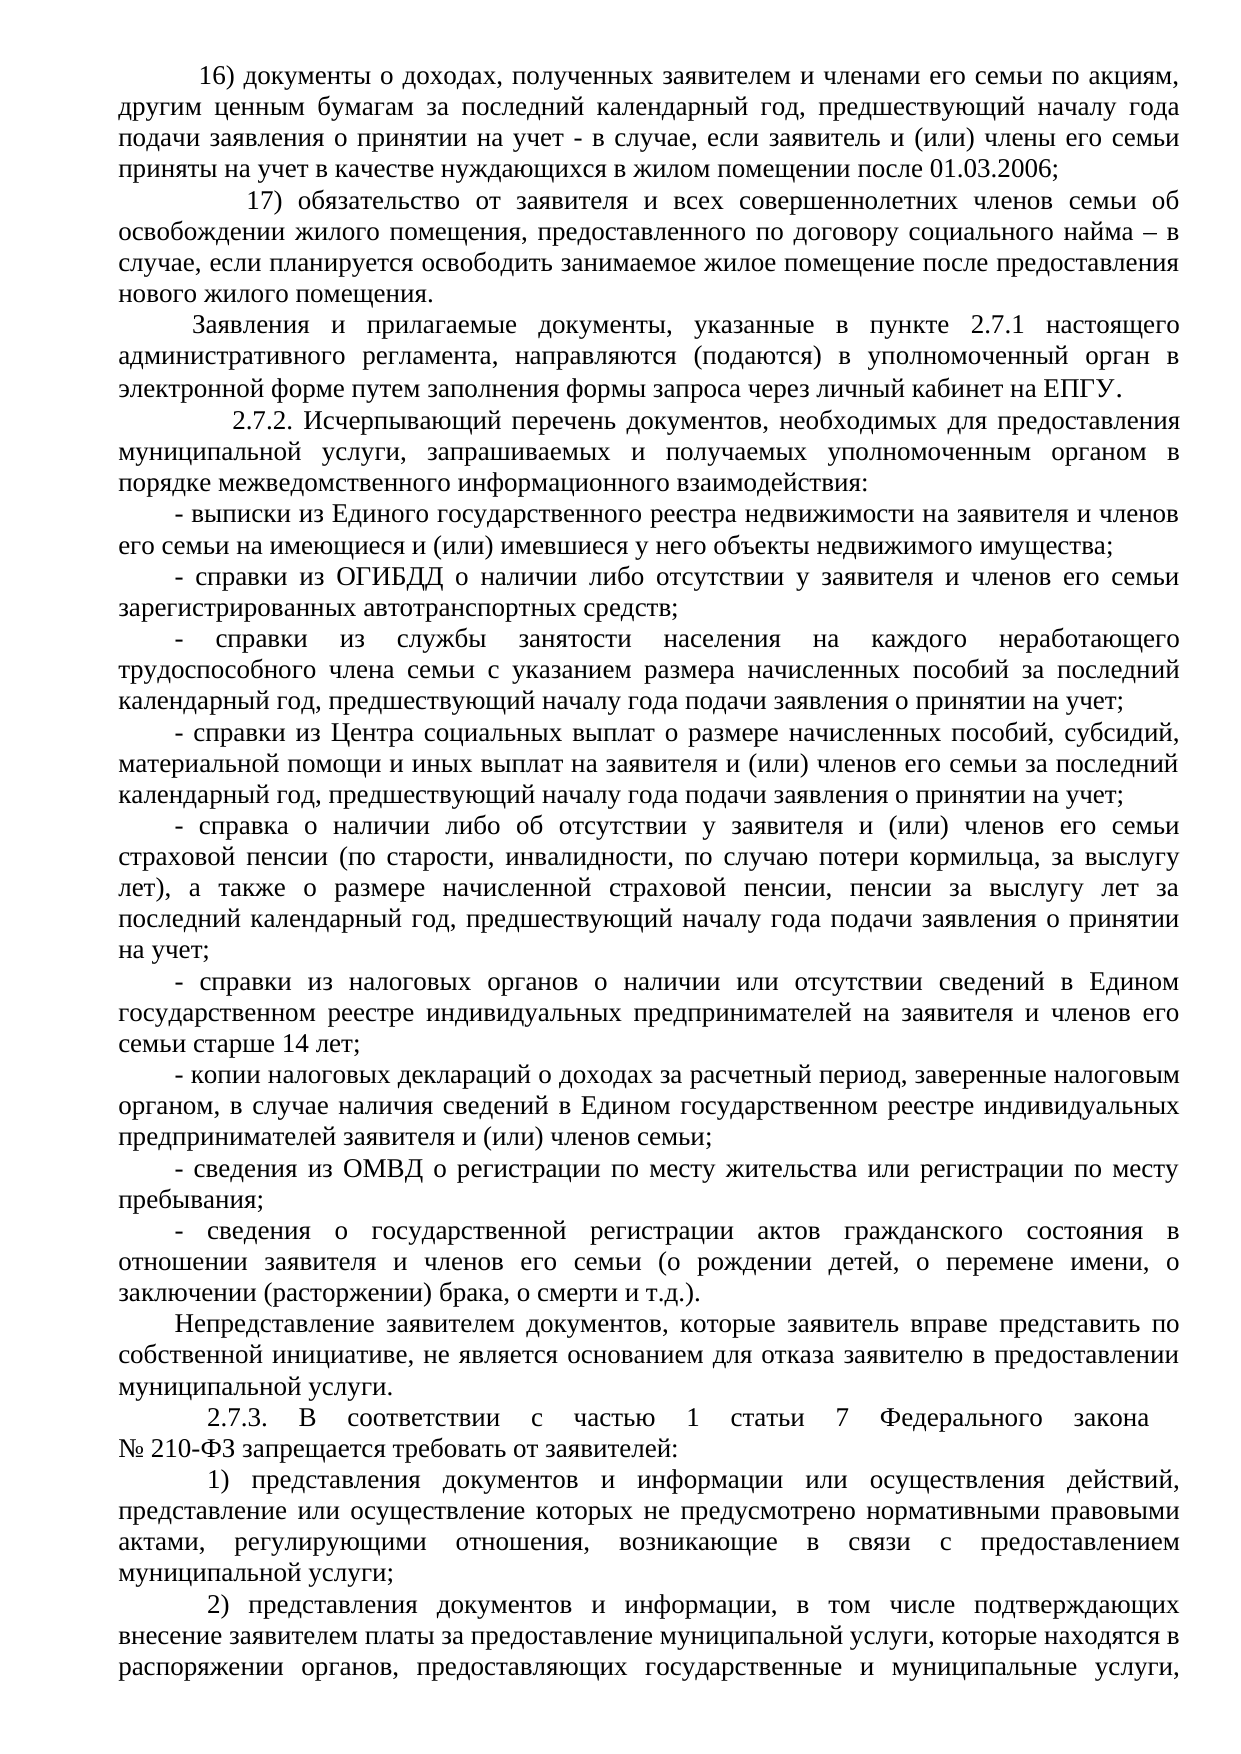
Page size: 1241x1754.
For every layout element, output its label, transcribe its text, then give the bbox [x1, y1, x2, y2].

text - сведения о государственной регистрации актов гражданского состояния в отношении заявителя и членов его семьи (о рождении детей, о перемене имени, о заключении (расторжении) брака, о смерти и т.д.). [118, 1214, 1181, 1307]
text - выписки из Единого государственного реестра недвижимости на заявителя и членов его семьи на имеющиеся и (или) имевшиеся у него объекты недвижимого имущества; [118, 498, 1181, 560]
text Непредставление заявителем документов, которые заявитель вправе представить по собственной инициативе, не является основанием для отказа заявителю в предоставлении муниципальной услуги. [118, 1307, 1181, 1401]
text 17) обязательство от заявителя и всех совершеннолетних членов семьи об освобождении жилого помещения, предоставленного по договору социального найма – в случае, если планируется освободить занимаемое жилое помещение после предоставления нового жилого помещения. [118, 184, 1181, 308]
text - справки из налоговых органов о наличии или отсутствии сведений в Едином государственном реестре индивидуальных предпринимателей на заявителя и членов его семьи старше 14 лет; [118, 965, 1181, 1058]
text 2.7.3. В соответствии с частью 1 статьи 7 Федерального закона № 210-ФЗ запрещается требовать от заявителей: [118, 1401, 1181, 1463]
text Заявления и прилагаемые документы, указанные в пункте 2.7.1 настоящего административного регламента, направляются (подаются) в уполномоченный орган в электронной форме путем заполнения формы запроса через личный кабинет на ЕПГУ. [118, 308, 1181, 404]
text - копии налоговых деклараций о доходах за расчетный период, заверенные налоговым органом, в случае наличия сведений в Едином государственном реестре индивидуальных предпринимателей заявителя и (или) членов семьи; [118, 1058, 1181, 1152]
text - справка о наличии либо об отсутствии у заявителя и (или) членов его семьи страховой пенсии (по старости, инвалидности, по случаю потери кормильца, за выслугу лет), а также о размере начисленной страховой пенсии, пенсии за выслугу лет за последний календарный год, предшествующий началу года подачи заявления о принятии на учет; [118, 809, 1181, 965]
text 1) представления документов и информации или осуществления действий, представление или осуществление которых не предусмотрено нормативными правовыми актами, регулирующими отношения, возникающие в связи с предоставлением муниципальной услуги; [118, 1463, 1181, 1588]
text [118, 1588, 1181, 1681]
text - справки из службы занятости населения на каждого неработающего трудоспособного члена семьи с указанием размера начисленных пособий за последний календарный год, предшествующий началу года подачи заявления о принятии на учет; [118, 622, 1181, 716]
text - справки из Центра социальных выплат о размере начисленных пособий, субсидий, материальной помощи и иных выплат на заявителя и (или) членов его семьи за последний календарный год, предшествующий началу года подачи заявления о принятии на учет; [118, 716, 1181, 809]
text - сведения из ОМВД о регистрации по месту жительства или регистрации по месту пребывания; [118, 1152, 1181, 1214]
text 2.7.2. Исчерпывающий перечень документов, необходимых для предоставления муниципальной услуги, запрашиваемых и получаемых уполномоченным органом в порядке межведомственного информационного взаимодействия: [118, 404, 1181, 498]
text 16) документы о доходах, полученных заявителем и членами его семьи по акциям, другим ценным бумагам за последний календарный год, предшествующий началу года подачи заявления о принятии на учет - в случае, если заявитель и (или) члены его семьи приняты на учет в качестве нуждающихся в жилом помещении после 01.03.2006; [118, 59, 1181, 184]
text - справки из ОГИБДД о наличии либо отсутствии у заявителя и членов его семьи зарегистрированных автотранспортных средств; [118, 560, 1181, 622]
